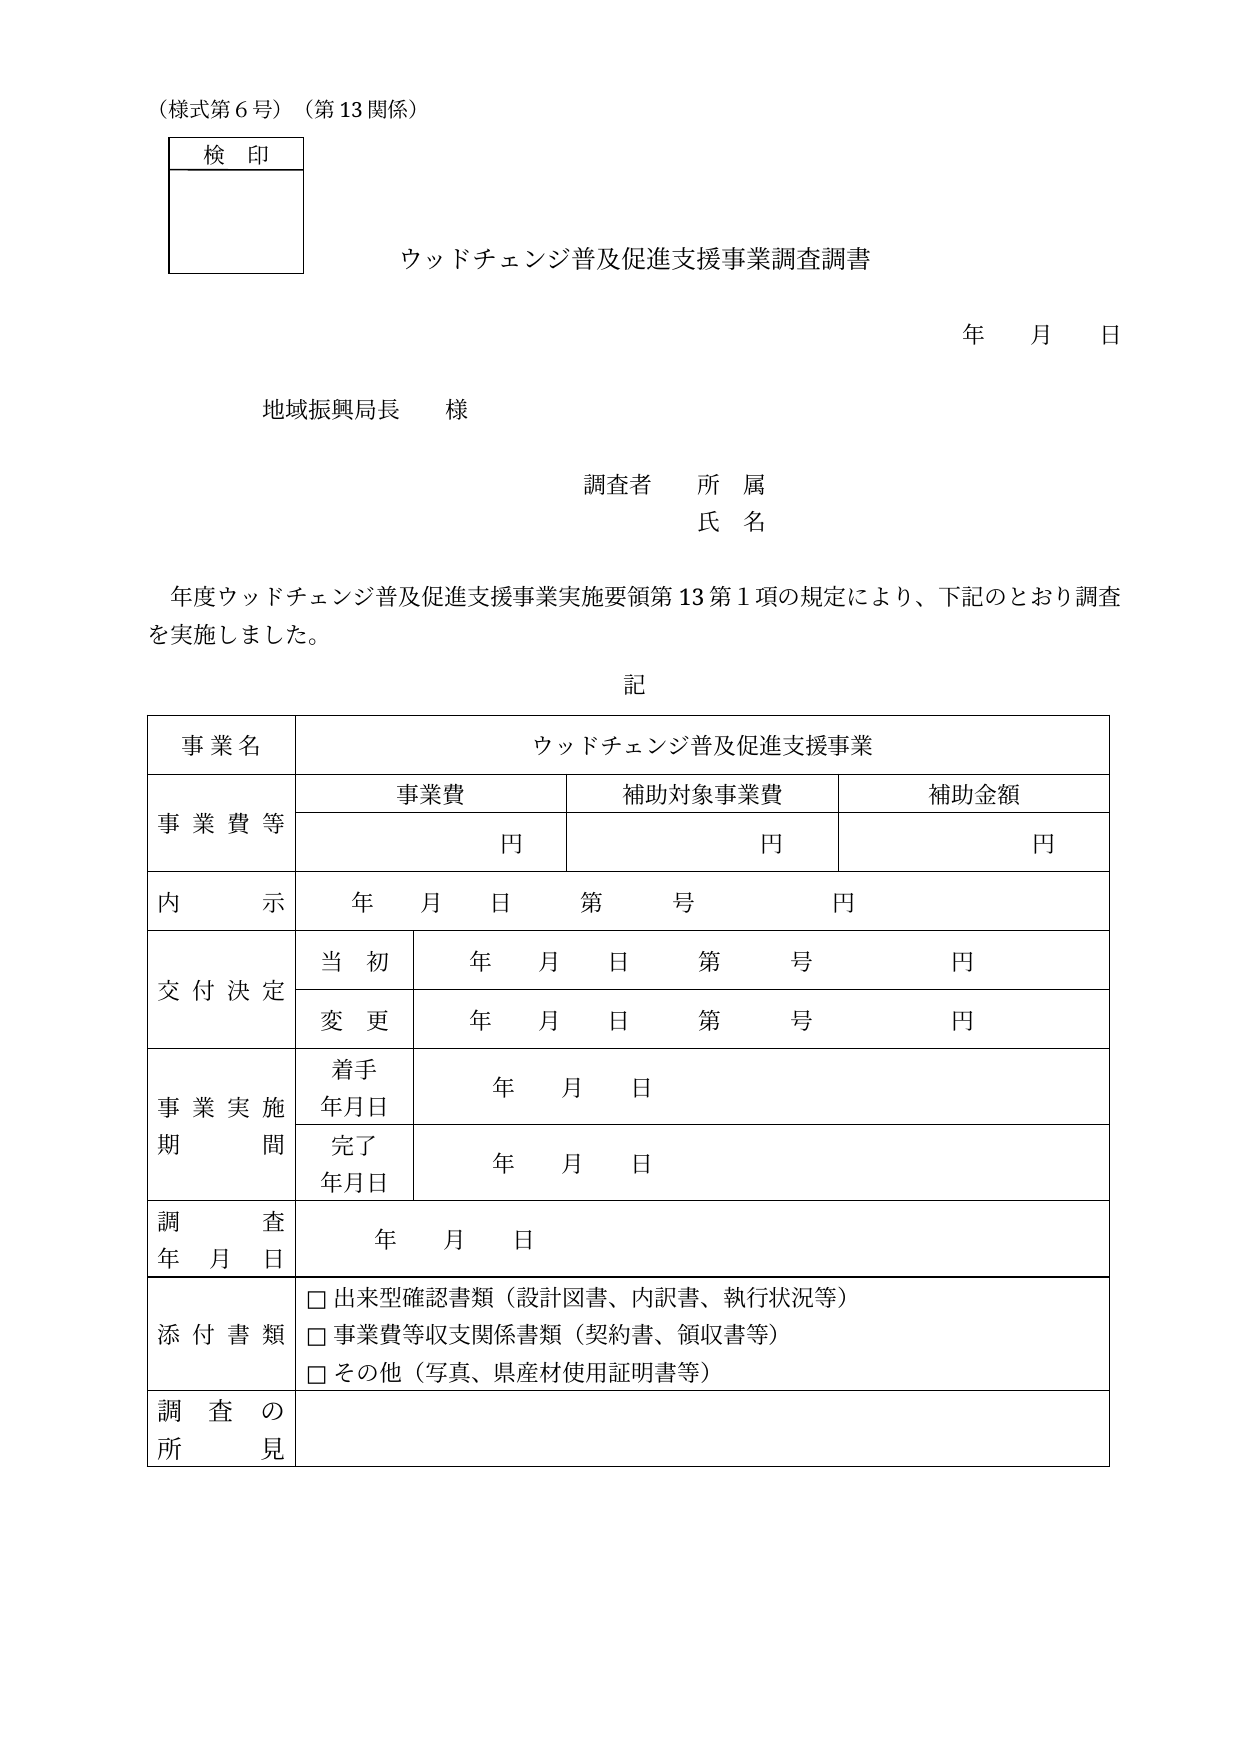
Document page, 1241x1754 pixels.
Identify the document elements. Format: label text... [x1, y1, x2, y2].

text （様式第６号）（第13関係） [148, 89, 1093, 127]
text 調査者 所 属 [148, 464, 1122, 502]
table_cell 事業実施 期間 [148, 1049, 295, 1200]
table_cell 補助金額 [839, 775, 1109, 812]
table_cell 年 月 日 [414, 1049, 1109, 1124]
table_cell [296, 1391, 1109, 1466]
table_cell 年 月 日 [414, 1125, 1109, 1200]
table_cell 年 月 日 第 号 円 [414, 990, 1109, 1048]
table_cell 事業費等 [148, 775, 295, 871]
text 年度ウッドチェンジ普及促進支援事業実施要領第13第１項の規定により、下記のとおり調査を実施しました。 [148, 577, 1122, 652]
table_cell 円 [567, 813, 838, 871]
table_cell □ 出来型確認書類（設計図書、内訳書、執行状況等） □ 事業費等収支関係書類（契約書、領収書等） □ その他（写真、県産材使用証明書等） [296, 1278, 1109, 1390]
table_cell 交付決定 [148, 931, 295, 1048]
text 年 月 日 [148, 314, 1122, 352]
table_cell 年 月 日 [296, 1201, 1109, 1276]
table_cell 調査 年月日 [148, 1201, 295, 1276]
table_cell 添付書類 [148, 1278, 295, 1390]
table_cell 調査の 所見 [148, 1391, 295, 1466]
subtitle 記 [148, 664, 1122, 702]
table_cell 補助対象事業費 [567, 775, 838, 812]
table_cell 円 [839, 813, 1109, 871]
text 氏 名 [148, 502, 1122, 539]
table_cell 変 更 [296, 990, 413, 1048]
table_cell 年 月 日 第 号 円 [414, 931, 1109, 989]
table_cell 円 [296, 813, 566, 871]
table_cell 事業費 [296, 775, 566, 812]
table_cell 完了 年月日 [296, 1125, 413, 1200]
table_cell 内示 [148, 872, 295, 930]
text 地域振興局長 様 [148, 389, 1122, 427]
text ウッドチェンジ普及促進支援事業調査調書 [148, 239, 1122, 277]
table_cell 着手 年月日 [296, 1049, 413, 1124]
table_header 事 業 名 [148, 716, 295, 773]
table_cell 年 月 日 第 号 円 [296, 872, 1109, 930]
table_cell 当 初 [296, 931, 413, 989]
table_header ウッドチェンジ普及促進支援事業 [296, 716, 1109, 773]
